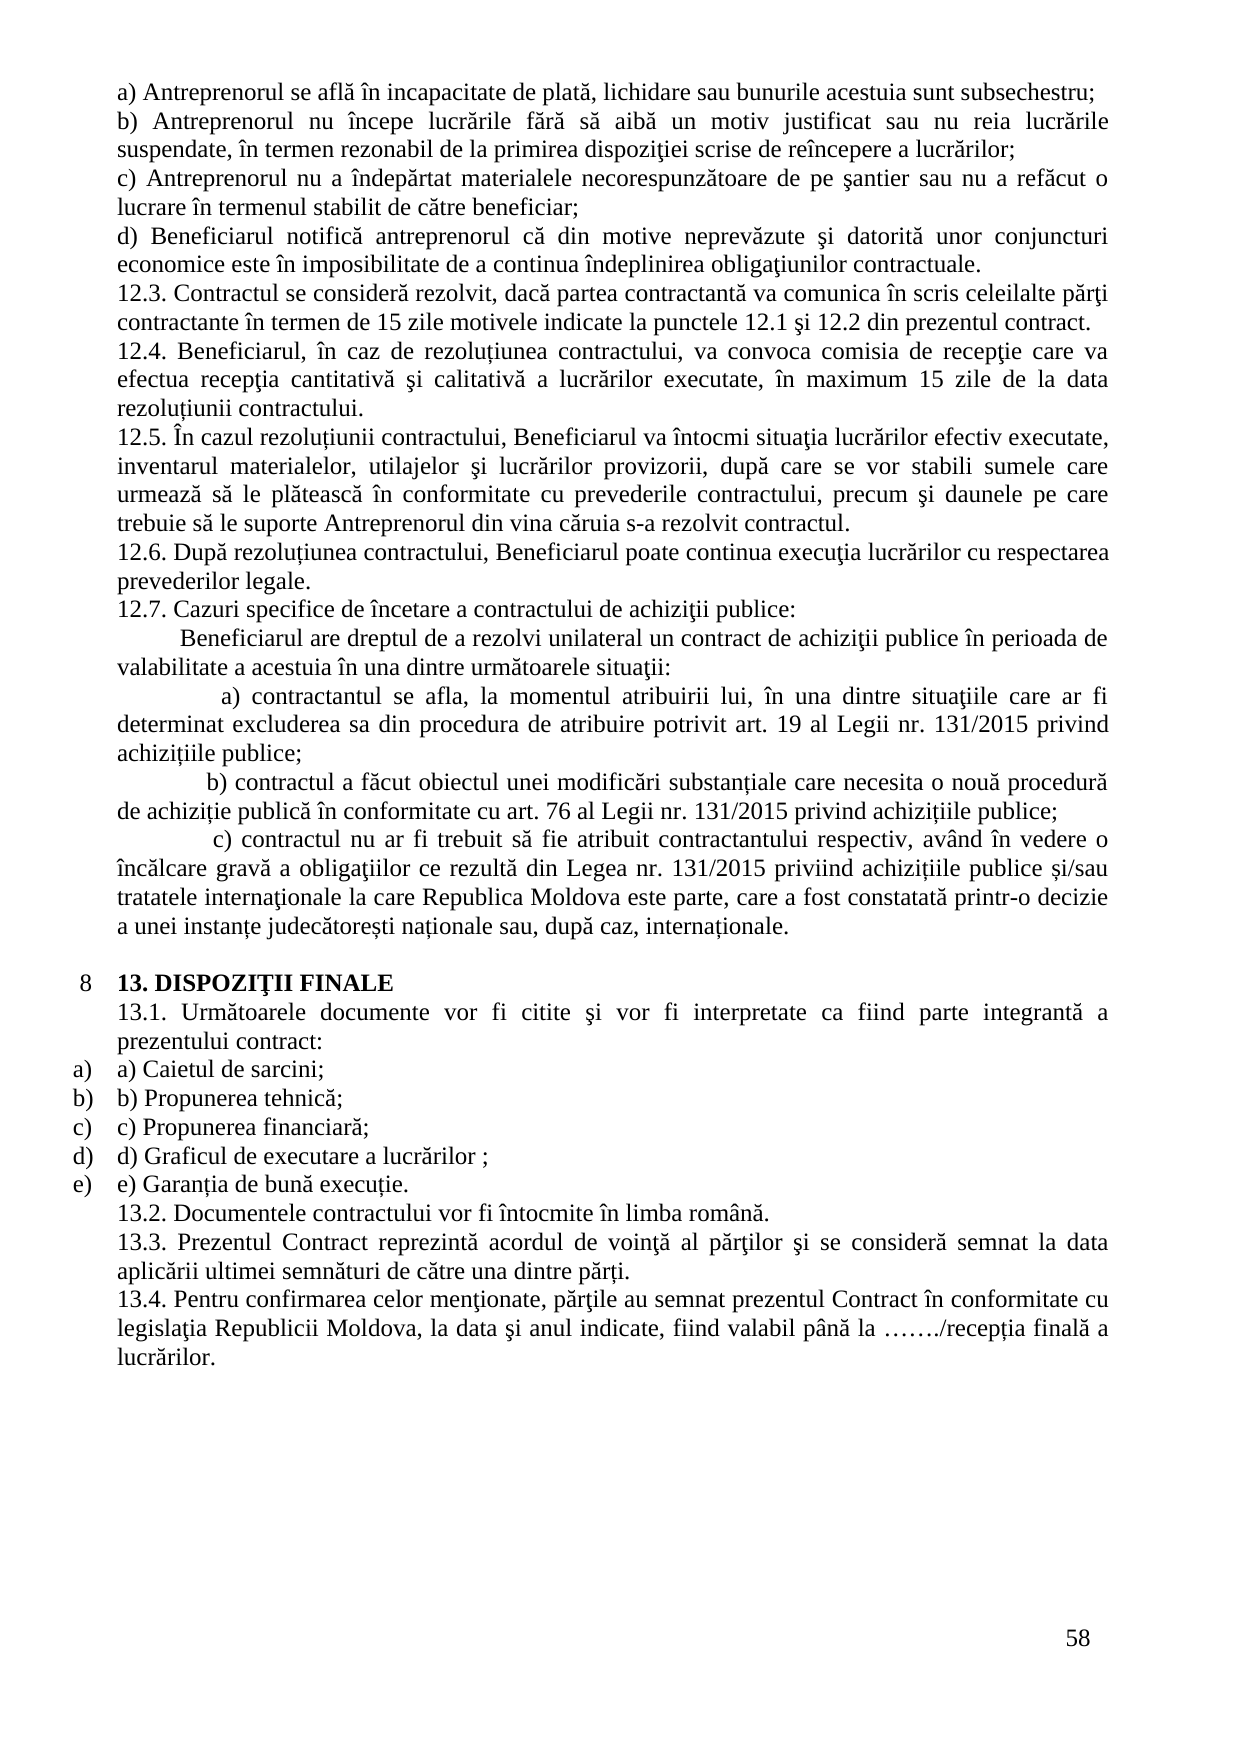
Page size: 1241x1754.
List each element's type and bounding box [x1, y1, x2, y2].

table_header [106, 74, 1121, 1604]
